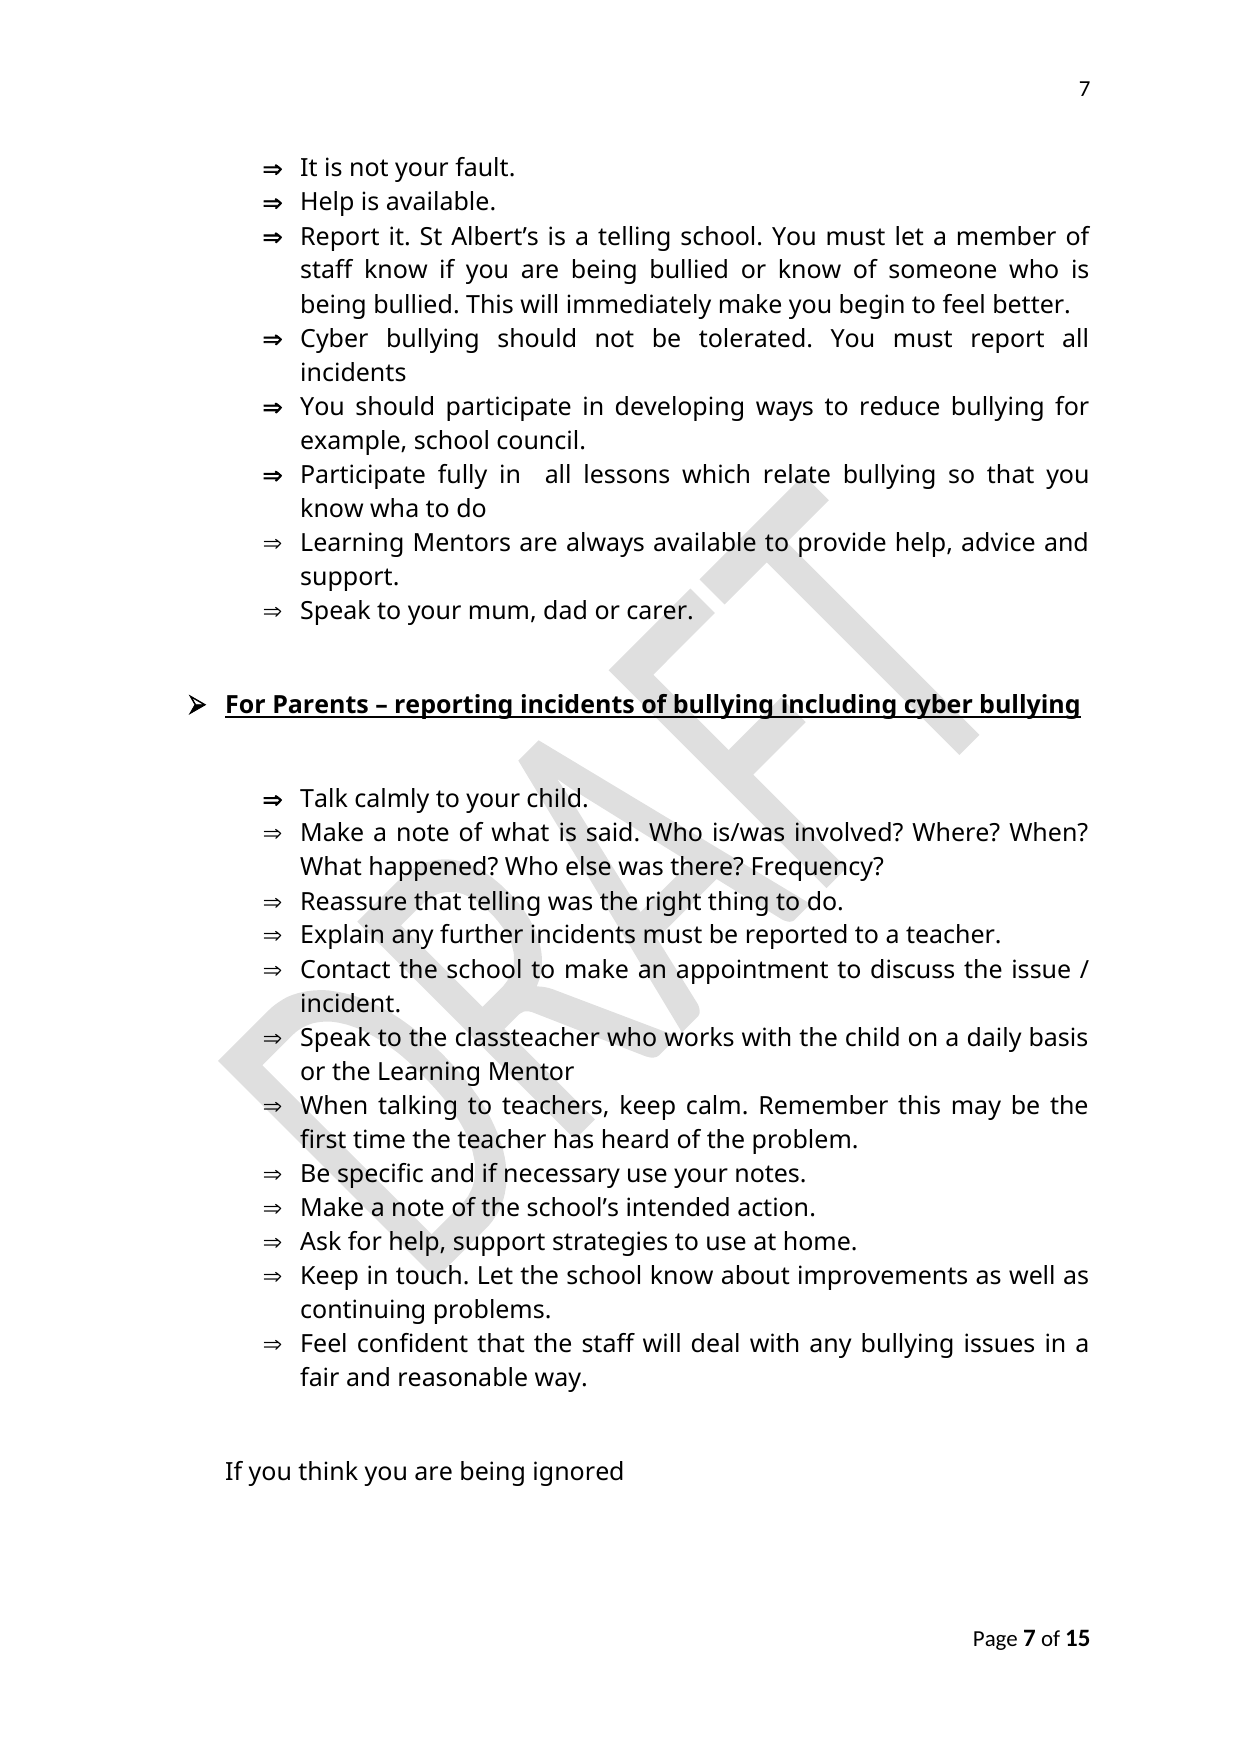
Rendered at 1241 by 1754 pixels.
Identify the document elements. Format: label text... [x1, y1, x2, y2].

list Speak to the classteacher who works with the child on a daily basis or the Learning Mentor [262, 1019, 1090, 1087]
list Make a note of the school’s intended action. [262, 1190, 1090, 1224]
list When talking to teachers, keep calm. Remember this may be the first time the teacher has heard of the problem. [262, 1087, 1090, 1156]
list Cyber bullying should not be tolerated. You must report all incidents [262, 320, 1090, 388]
list Make a note of what is said. Who is/was involved? Where? When? What happened? Who else was there? Frequency? [262, 815, 1090, 883]
list Ask for help, support strategies to use at home. [262, 1224, 1090, 1258]
list For Parents – reporting incidents of bullying including cyber bullying [187, 687, 1090, 721]
list Contact the school to make an appointment to discuss the issue / incident. [262, 951, 1090, 1019]
list Speak to your mum, dad or carer. [262, 593, 1090, 627]
list It is not your fault. [262, 150, 1090, 184]
list Keep in touch. Let the school know about improvements as well as continuing problems. [262, 1258, 1090, 1326]
list Participate fully in all lessons which relate bullying so that you know wha to do [262, 457, 1090, 525]
list Talk calmly to your child. [262, 781, 1090, 815]
list Explain any further incidents must be reported to a teacher. [262, 917, 1090, 951]
list Learning Mentors are always available to provide help, advice and support. [262, 525, 1090, 593]
text If you think you are being ignored [225, 1454, 1090, 1488]
list Report it. St Albert’s is a telling school. You must let a member of staff know if you are being bullied or know of someone who is being bullied. This will immediately make you begin to feel better. [262, 218, 1090, 320]
list Help is available. [262, 184, 1090, 218]
list You should participate in developing ways to reduce bullying for example, school council. [262, 388, 1090, 457]
list Be specific and if necessary use your notes. [262, 1156, 1090, 1190]
list Reassure that telling was the right thing to do. [262, 883, 1090, 917]
list Feel confident that the staff will deal with any bullying issues in a fair and reasonable way. [262, 1326, 1090, 1394]
